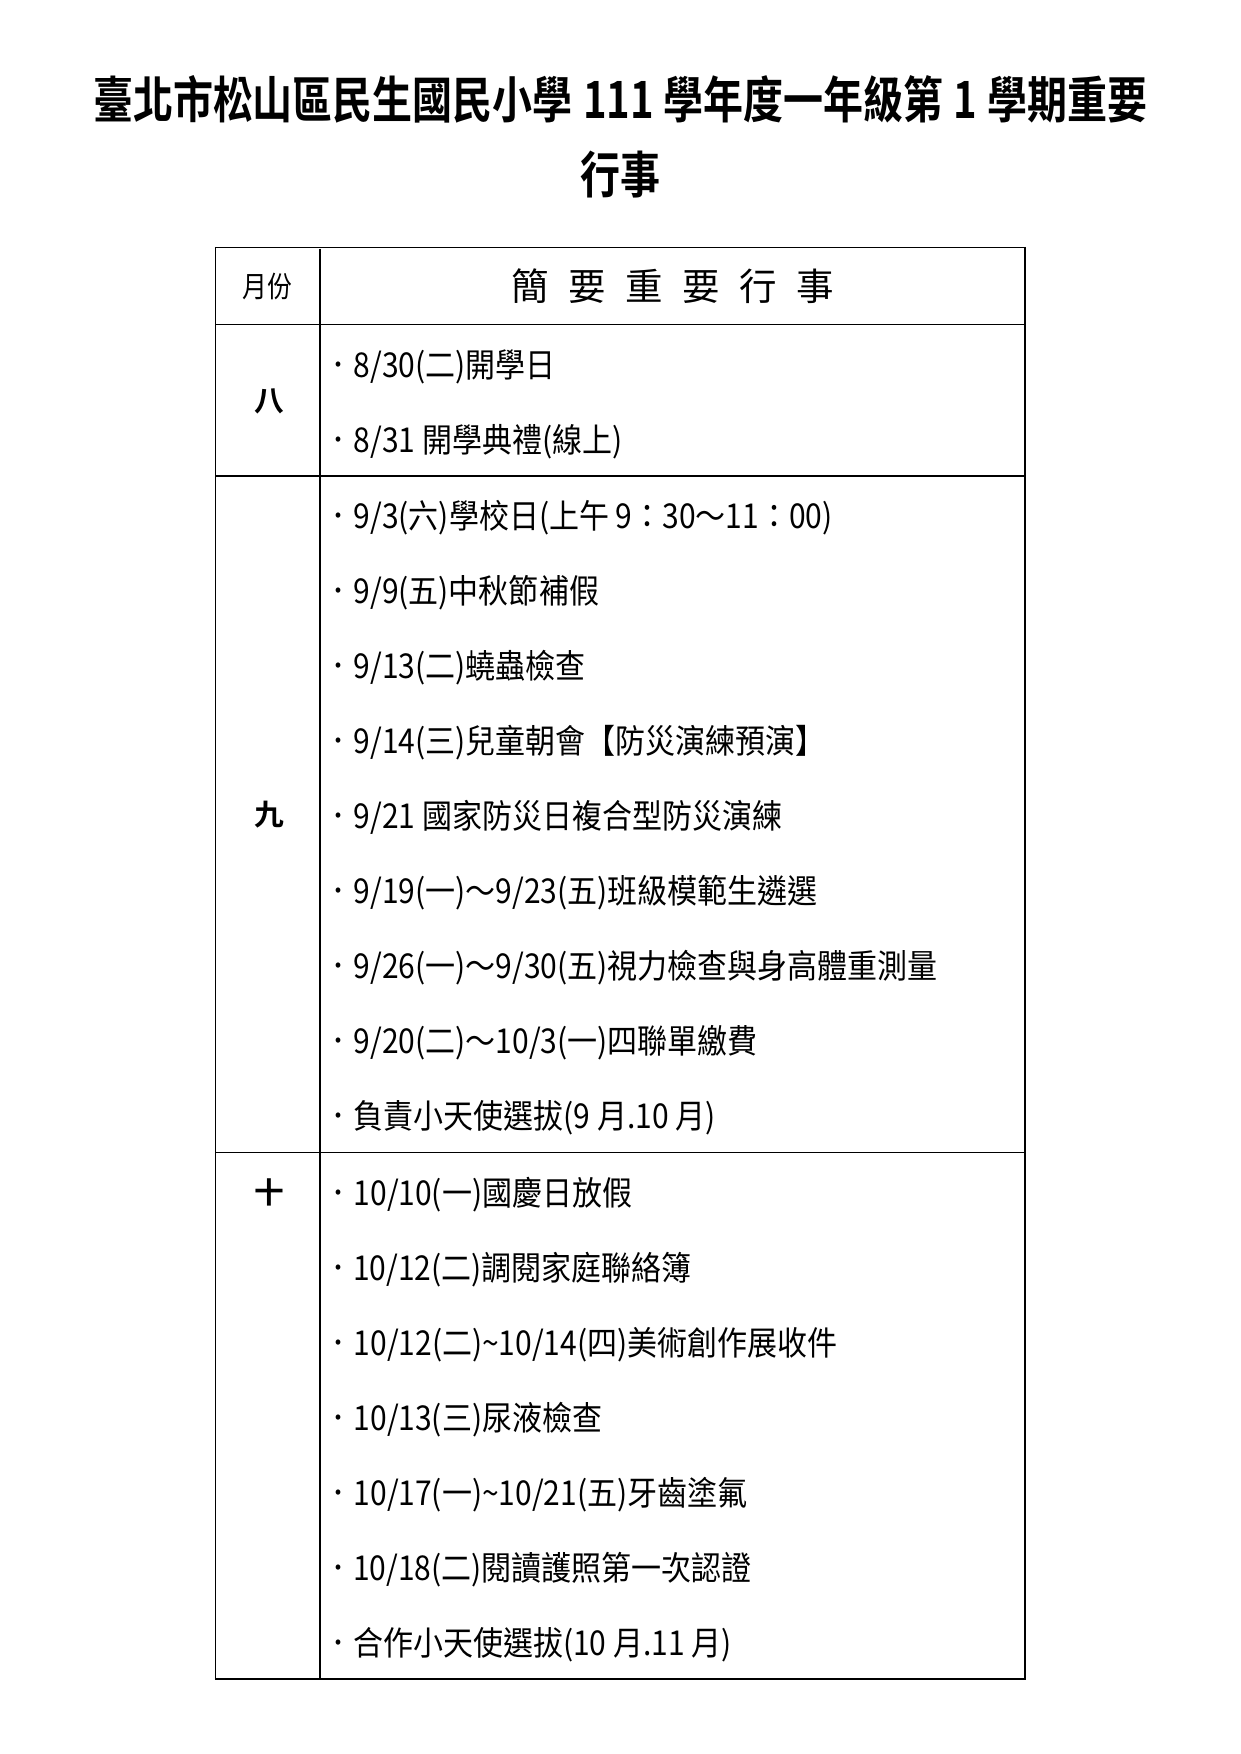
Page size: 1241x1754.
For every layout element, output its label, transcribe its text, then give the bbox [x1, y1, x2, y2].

table_cell 八 [216, 325, 319, 475]
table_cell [321, 1153, 1024, 1678]
table_header 月份 [216, 248, 320, 323]
table_cell ．8/30(二)開學日 ．8/31開學典禮(線上) [321, 325, 1024, 475]
table_cell 十 [216, 1153, 319, 1678]
table_header 簡 要 重 要 行 事 [321, 248, 1024, 323]
text 臺北市松山區民生國民小學111學年度一年級第1學期重要行事 [75, 59, 1165, 209]
table_cell ．9/3(六)學校日(上午9：30～11：00) ．9/9(五)中秋節補假 ．9/13(二)蟯蟲檢查 ．9/14(三)兒童朝會【防災演練預演】 ．9/21國家防災日複合型防災演練 ．9/19(一)～9/23(五)班級模範生遴選 ．9/26(一)～9/30(五)視力檢查與身高體重測量 ．9/20(二)～10/3(一)四聯單繳費 ．負責小天使選拔(9月.10月) [321, 477, 1024, 1152]
table_cell 九 [216, 477, 319, 1152]
